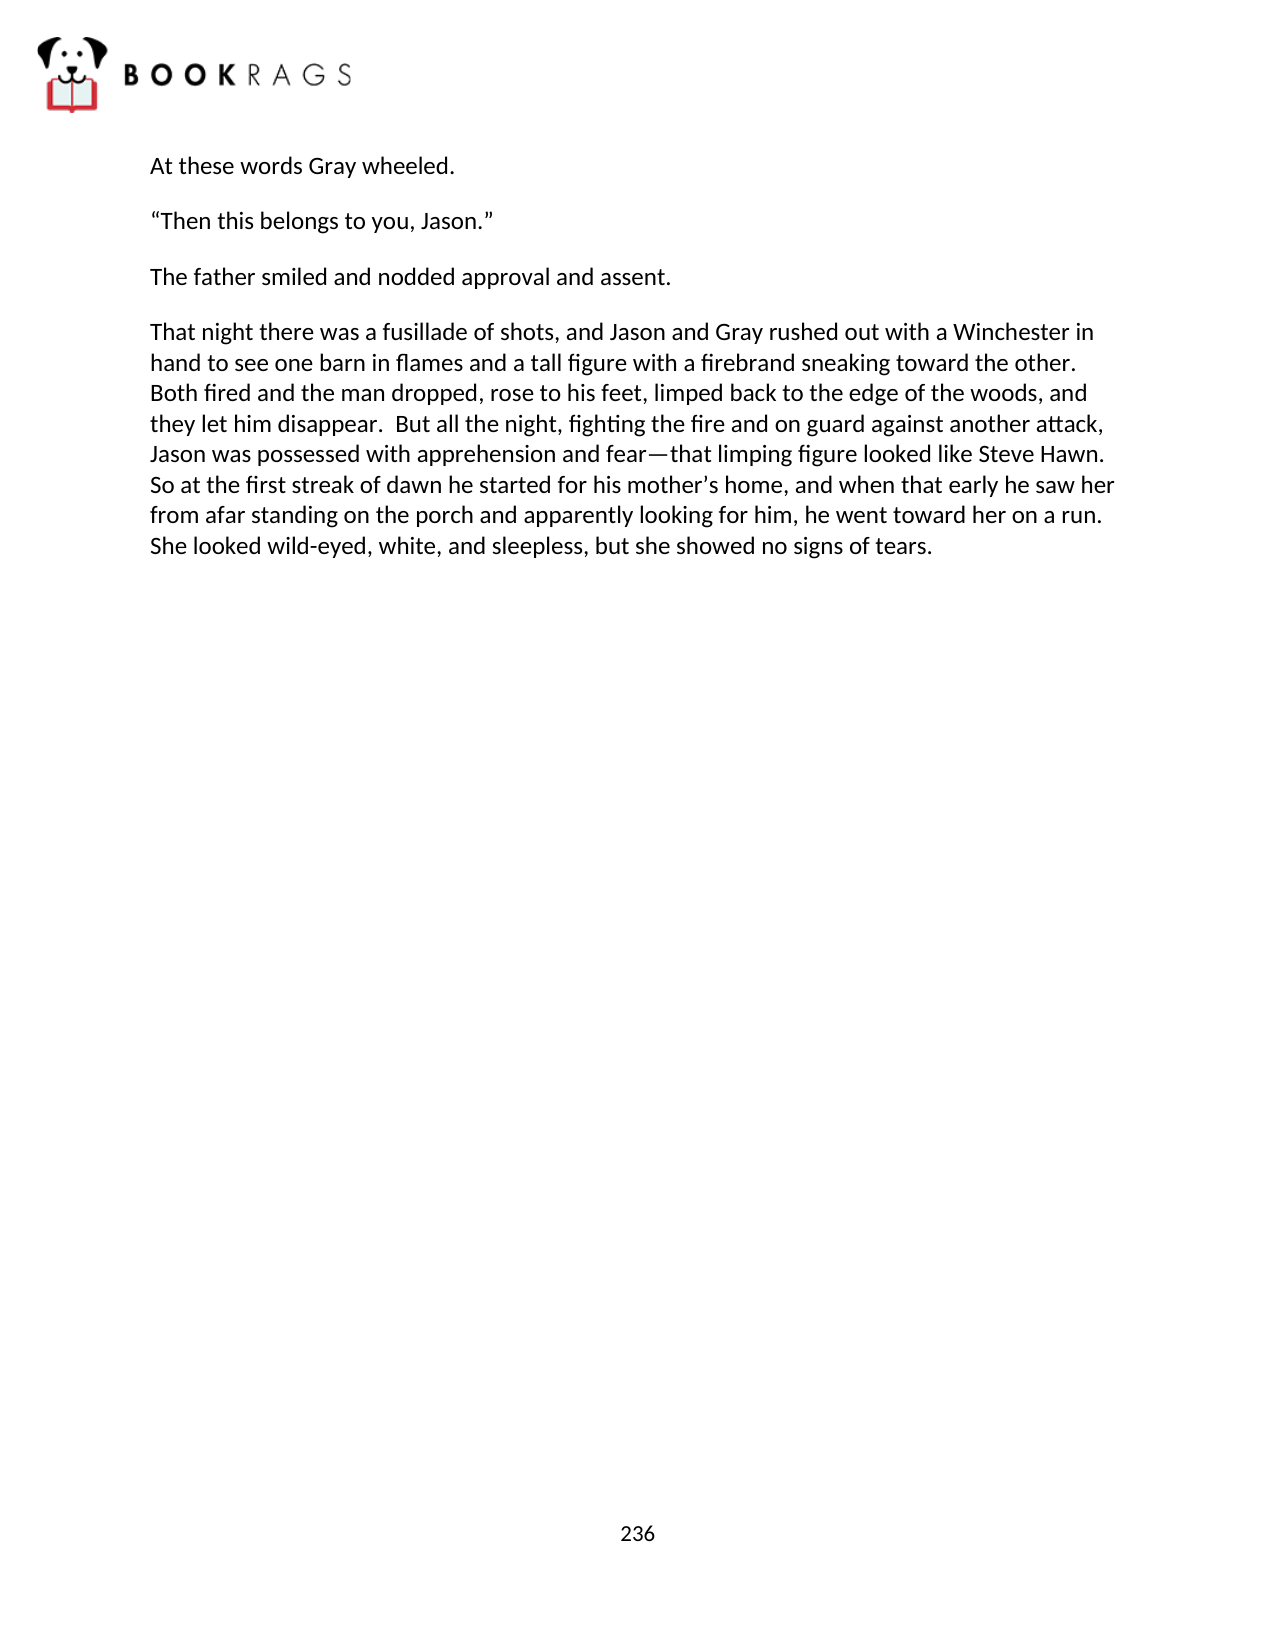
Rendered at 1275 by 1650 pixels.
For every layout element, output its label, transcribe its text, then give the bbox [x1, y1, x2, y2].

text “Then this belongs to you, Jason.” [150, 206, 1125, 236]
text That night there was a fusillade of shots, and Jason and Gray rushed out with a Winchester in hand to see one barn in flames and a tall figure with a firebrand sneaking toward the other. Both fired and the man dropped, rose to his feet, limped back to the edge of the woods, and they let him disappear. But all the night, fighting the fire and on guard against another attack, Jason was possessed with apprehension and fear—­that limping figure looked like Steve Hawn. So at the first streak of dawn he started for his mother’s home, and when that early he saw her from afar standing on the porch and apparently looking for him, he went toward her on a run. She looked wild-eyed, white, and sleepless, but she showed no signs of tears. [150, 317, 1125, 561]
text The father smiled and nodded approval and assent. [150, 261, 1125, 292]
picture [37, 37, 351, 113]
text At these words Gray wheeled. [150, 150, 1125, 181]
